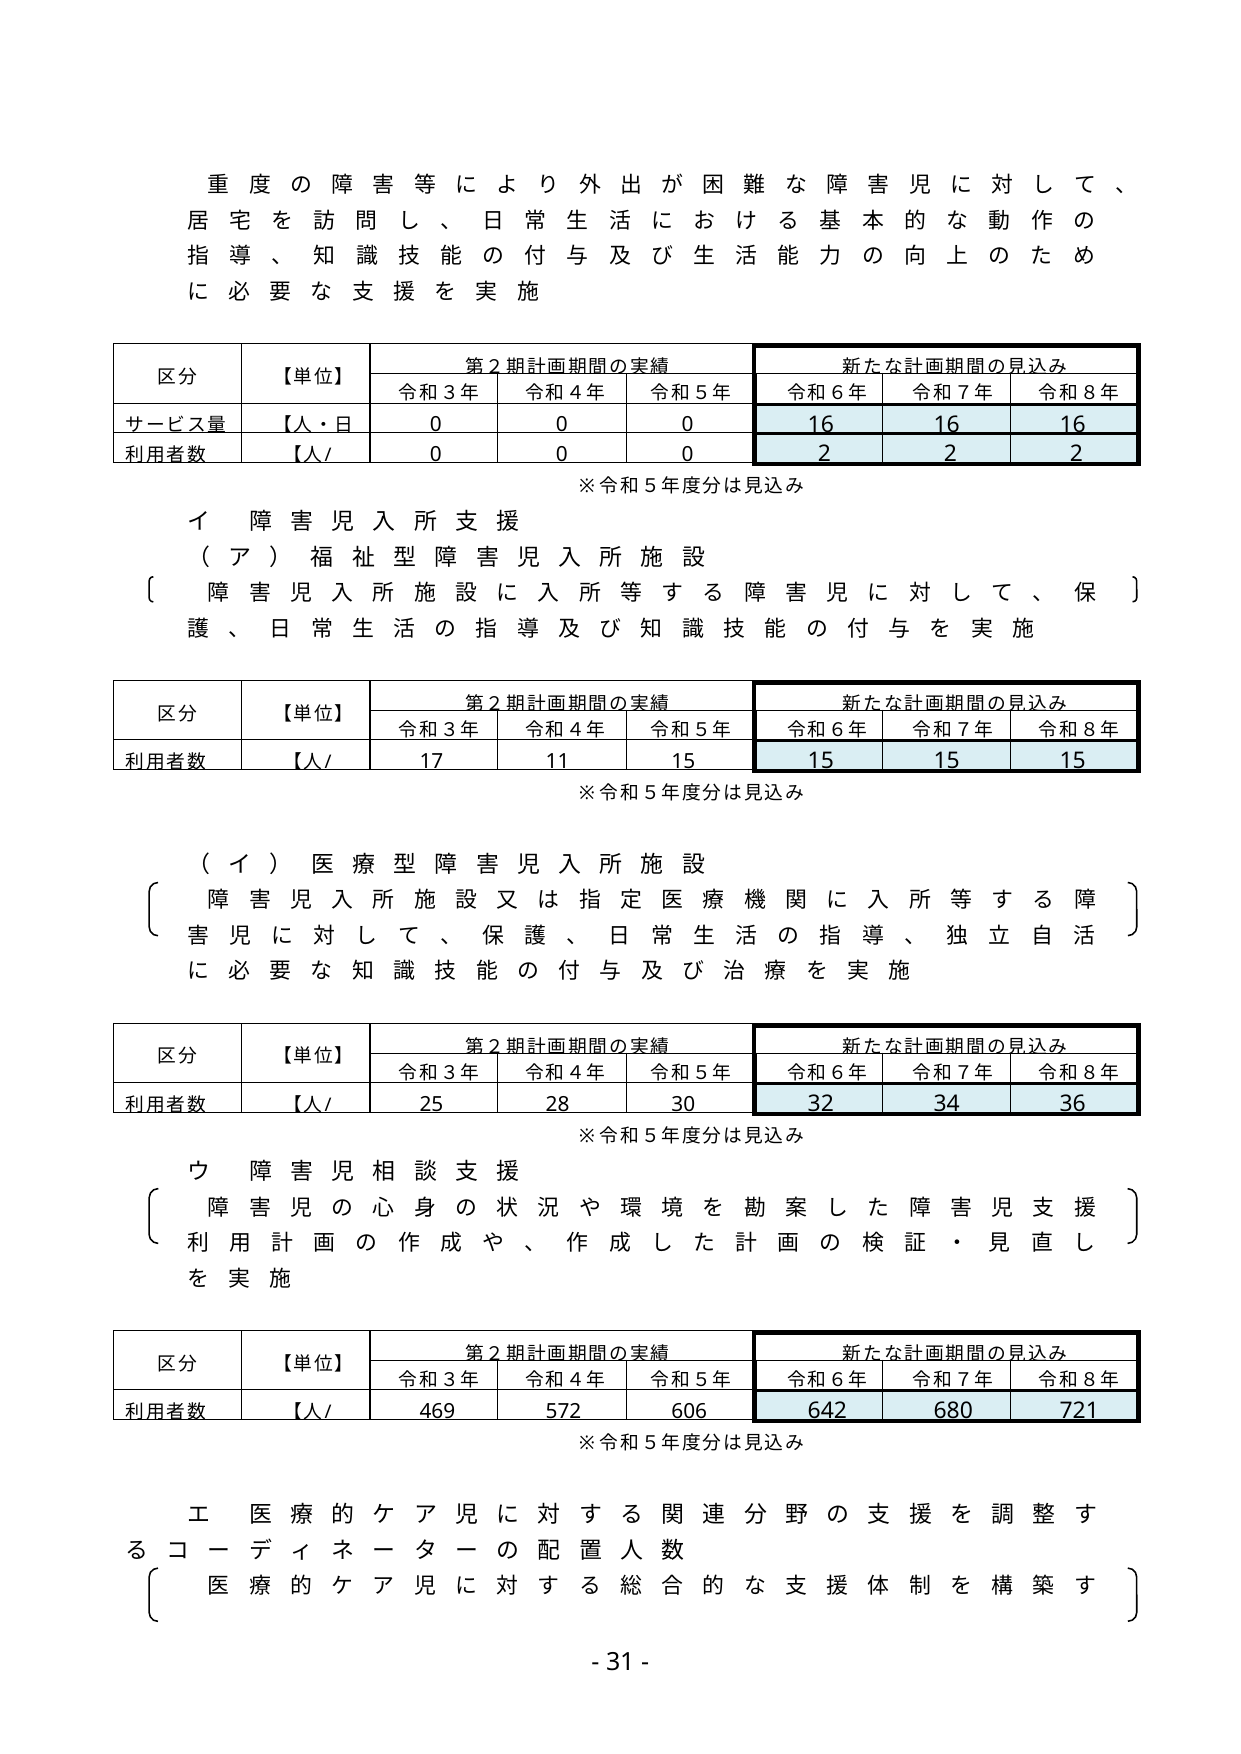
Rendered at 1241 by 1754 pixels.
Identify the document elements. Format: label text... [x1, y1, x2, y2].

table_cell 利用者数 [114, 1083, 241, 1112]
table_cell 34 [883, 1085, 1010, 1112]
table_cell 16 [1011, 406, 1136, 432]
table_cell 721 [1011, 1392, 1136, 1419]
table_header 【単位】 [242, 1331, 369, 1389]
text 障害児入所施設又は指定医療機関に入所等する障害児に対して、保護、日常生活の指導、独立自活に必要な知識技能の付与及び治療を実施 [177, 880, 1115, 987]
table_cell 令和８年度 [1011, 1361, 1136, 1389]
table_cell 【人/月】 [242, 1390, 369, 1419]
table_cell 572 [498, 1390, 626, 1419]
table_cell 15 [1011, 742, 1136, 769]
table_header 第２期計画期間の実績 [371, 681, 752, 709]
table_cell 令和４年度 [498, 711, 626, 739]
table_cell サービス量 [114, 404, 241, 432]
table_header 区分 [114, 1024, 241, 1082]
text ※令和５年度分は見込み [125, 466, 1115, 502]
table_cell 16 [757, 406, 882, 432]
table_cell 令和４年度 [498, 1054, 626, 1082]
text 障害児入所施設に入所等する障害児に対して、保護、日常生活の指導及び知識技能の付与を実施 [177, 573, 1115, 644]
table_header 区分 [114, 681, 241, 739]
table_cell 642 [757, 1392, 882, 1419]
table_cell 0 [371, 433, 497, 462]
table_cell 令和６年度 [757, 1054, 882, 1082]
text ※令和５年度分は見込み [125, 1116, 1115, 1152]
table_cell 【人/月】 [242, 740, 369, 769]
table_header 区分 [114, 1331, 241, 1389]
table_cell 0 [627, 404, 752, 432]
text （ア）福祉型障害児入所施設 [125, 537, 1115, 573]
table_cell 【人/月】 [242, 1083, 369, 1112]
table_cell 2 [757, 435, 882, 462]
table_cell 680 [883, 1392, 1010, 1419]
text ※令和５年度分は見込み [125, 773, 1115, 809]
table_cell 令和５年度 [627, 1361, 752, 1389]
table_cell 令和５年度 [627, 711, 752, 739]
text （イ）医療型障害児入所施設 [125, 845, 1115, 880]
table_cell 30 [627, 1083, 752, 1112]
table_cell 令和７年度 [883, 374, 1010, 402]
table_header 第２期計画期間の実績 [371, 1024, 752, 1052]
text ※令和５年度分は見込み [125, 1423, 1115, 1459]
table_cell 令和５年度 [627, 1054, 752, 1082]
table_cell 令和７年度 [883, 711, 1010, 739]
text イ 障害児入所支援 [125, 502, 1115, 537]
table_cell 0 [627, 433, 752, 462]
table_cell 令和６年度 [757, 374, 882, 402]
table_header 新たな計画期間の見込み [756, 685, 1136, 709]
table_cell 令和６年度 [757, 1361, 882, 1389]
table_header 【単位】 [242, 1024, 369, 1082]
table_cell 25 [371, 1083, 497, 1112]
table_cell 利用者数 [114, 1390, 241, 1419]
table_cell 令和７年度 [883, 1361, 1010, 1389]
text ウ 障害児相談支援 [125, 1152, 1115, 1187]
text 障害児の心身の状況や環境を勘案した障害児支援利用計画の作成や、作成した計画の検証・見直しを実施 [177, 1187, 1115, 1294]
table_header 第２期計画期間の実績 [371, 344, 752, 373]
table_cell 【人/月】 [242, 433, 369, 462]
table_cell 15 [757, 742, 882, 769]
table_cell 606 [627, 1390, 752, 1419]
table_cell 令和３年度 [371, 711, 497, 739]
table_cell 32 [757, 1085, 882, 1112]
table_cell 15 [883, 742, 1010, 769]
table_header 新たな計画期間の見込み [756, 1028, 1136, 1052]
table_cell 15 [627, 740, 752, 769]
table_header 【単位】 [242, 344, 369, 402]
table_cell 0 [498, 433, 626, 462]
table_cell 令和４年度 [498, 374, 626, 402]
table_cell 令和８年度 [1011, 711, 1136, 739]
table_header 新たな計画期間の見込み [756, 348, 1136, 373]
table_header 区分 [114, 344, 241, 402]
table_cell 36 [1011, 1085, 1136, 1112]
table_cell 17 [371, 740, 497, 769]
table_cell 令和３年度 [371, 1361, 497, 1389]
table_cell 0 [371, 404, 497, 432]
table_cell 0 [498, 404, 626, 432]
text エ 医療的ケア児に対する関連分野の支援を調整するコーディネーターの配置人数 [125, 1495, 1115, 1566]
table_header 新たな計画期間の見込み [756, 1335, 1136, 1359]
table_cell 令和３年度 [371, 374, 497, 402]
table_cell 11 [498, 740, 626, 769]
table_cell 28 [498, 1083, 626, 1112]
table_cell 16 [883, 406, 1010, 432]
table_cell 令和８年度 [1011, 1054, 1136, 1082]
table_cell 利用者数 [114, 433, 241, 462]
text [177, 1566, 1115, 1602]
table_header 第２期計画期間の実績 [371, 1331, 752, 1359]
table_cell 令和５年度 [627, 374, 752, 402]
table_cell 2 [883, 435, 1010, 462]
table_cell 令和４年度 [498, 1361, 626, 1389]
table_cell 利用者数 [114, 740, 241, 769]
table_cell 令和８年度 [1011, 374, 1136, 402]
table_cell 2 [1011, 435, 1136, 462]
table_cell 令和３年度 [371, 1054, 497, 1082]
table_header 【単位】 [242, 681, 369, 739]
table_cell 令和７年度 [883, 1054, 1010, 1082]
table_cell 469 [371, 1390, 497, 1419]
table_cell 【人・日/月】 [242, 404, 369, 432]
text 重度の障害等により外出が困難な障害児に対して、居宅を訪問し、日常生活における基本的な動作の指導、知識技能の付与及び生活能力の向上のために必要な支援を実施 [177, 165, 1115, 308]
table_cell 令和６年度 [757, 711, 882, 739]
